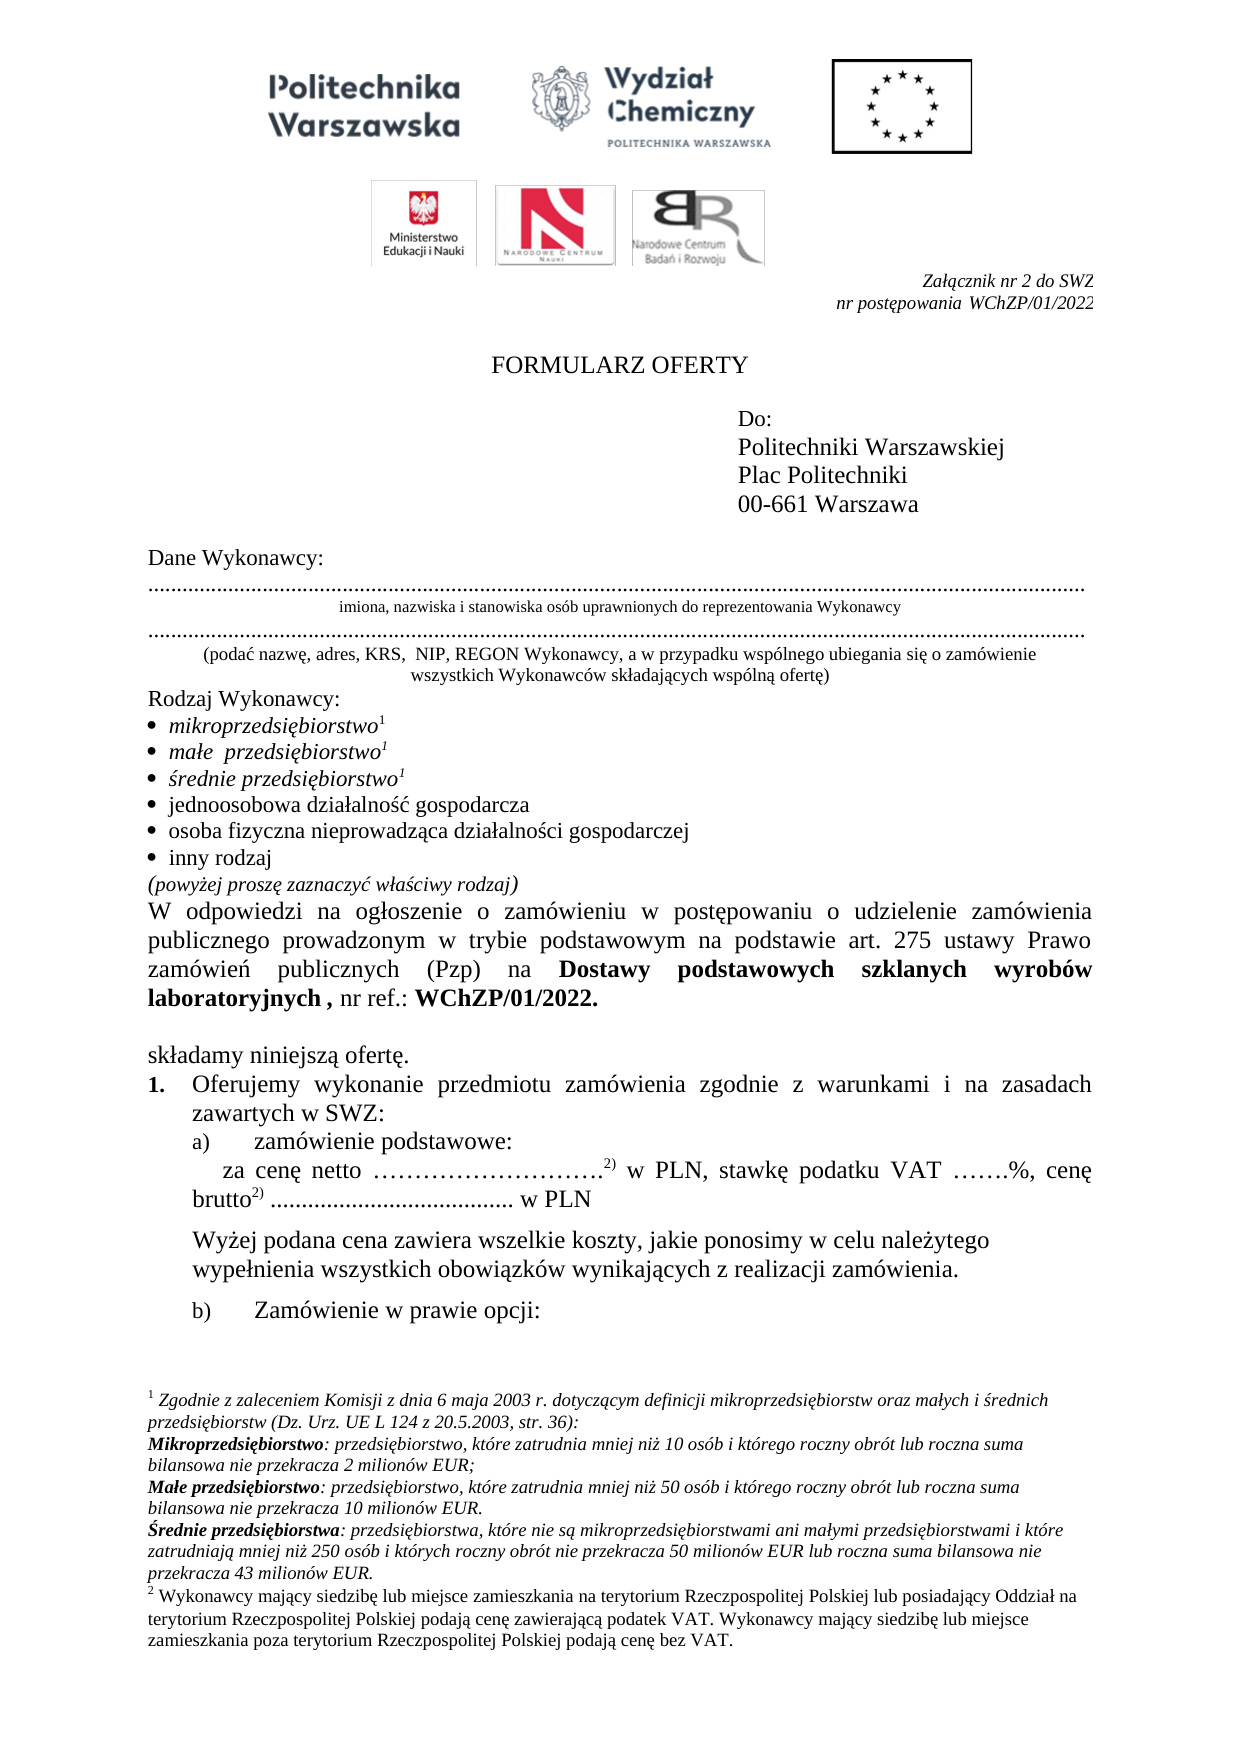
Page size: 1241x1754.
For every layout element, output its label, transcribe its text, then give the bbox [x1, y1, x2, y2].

subtitle FORMULARZ OFERTY [148, 350, 1093, 379]
text imiona, nazwiska i stanowiska osób uprawnionych do reprezentowania Wykonawcy [148, 597, 1093, 616]
list ÿ osoba fizyczna nieprowadząca działalności gospodarczej [148, 817, 1093, 844]
text Politechniki Warszawskiej [664, 432, 1093, 460]
text składamy niniejszą ofertę. [148, 1040, 1093, 1069]
list ÿ mikroprzedsiębiorstwo [148, 712, 1093, 738]
text Do: [664, 405, 1093, 432]
text Plac Politechniki [664, 460, 1093, 489]
list ÿ małe przedsiębiorstwo1 [148, 738, 1093, 764]
list Oferujemy wykonanie przedmiotu zamówienia zgodnie z warunkami i na zasadach zawartych w SWZ: [148, 1069, 1093, 1126]
list Zamówienie w prawie opcji: [192, 1295, 1093, 1324]
text 00-661 Warszawa [664, 489, 1093, 518]
text Rodzaj Wykonawcy: [148, 686, 1093, 712]
list ÿ średnie przedsiębiorstwo1 [148, 764, 1093, 791]
text (podać nazwę, adres, KRS, NIP, REGON Wykonawcy, a w przypadku wspólnego ubiegania się o zamówienie wszystkich Wykonawców składających wspólną ofertę) [148, 642, 1093, 686]
list (powyżej proszę zaznaczyć właściwy rodzaj) [148, 870, 1093, 896]
list zamówienie podstawowe: [192, 1126, 1093, 1155]
list ÿ inny rodzaj [148, 844, 1093, 870]
picture [268, 59, 973, 266]
text .................................................................................................................................................................... [148, 571, 1093, 597]
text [192, 1225, 1093, 1283]
list ÿ jednoosobowa działalność gospodarcza [148, 791, 1093, 817]
text W odpowiedzi na ogłoszenie o zamówieniu w postępowaniu o udzielenie zamówienia publicznego prowadzonym w trybie podstawowym na podstawie art. 275 ustawy Prawo zamówień publicznych (Pzp) na Dostawy podstawowych szklanych wyrobów laboratoryjnych , nr ref.: WChZP/01/2022. [148, 896, 1093, 1011]
text Dane Wykonawcy: [148, 544, 1093, 571]
text .................................................................................................................................................................... [148, 616, 1093, 642]
text za cenę netto ……………………….2) w PLN, stawkę podatku VAT …….%, cenę brutto) ....................................... w PLN [148, 1155, 1093, 1213]
